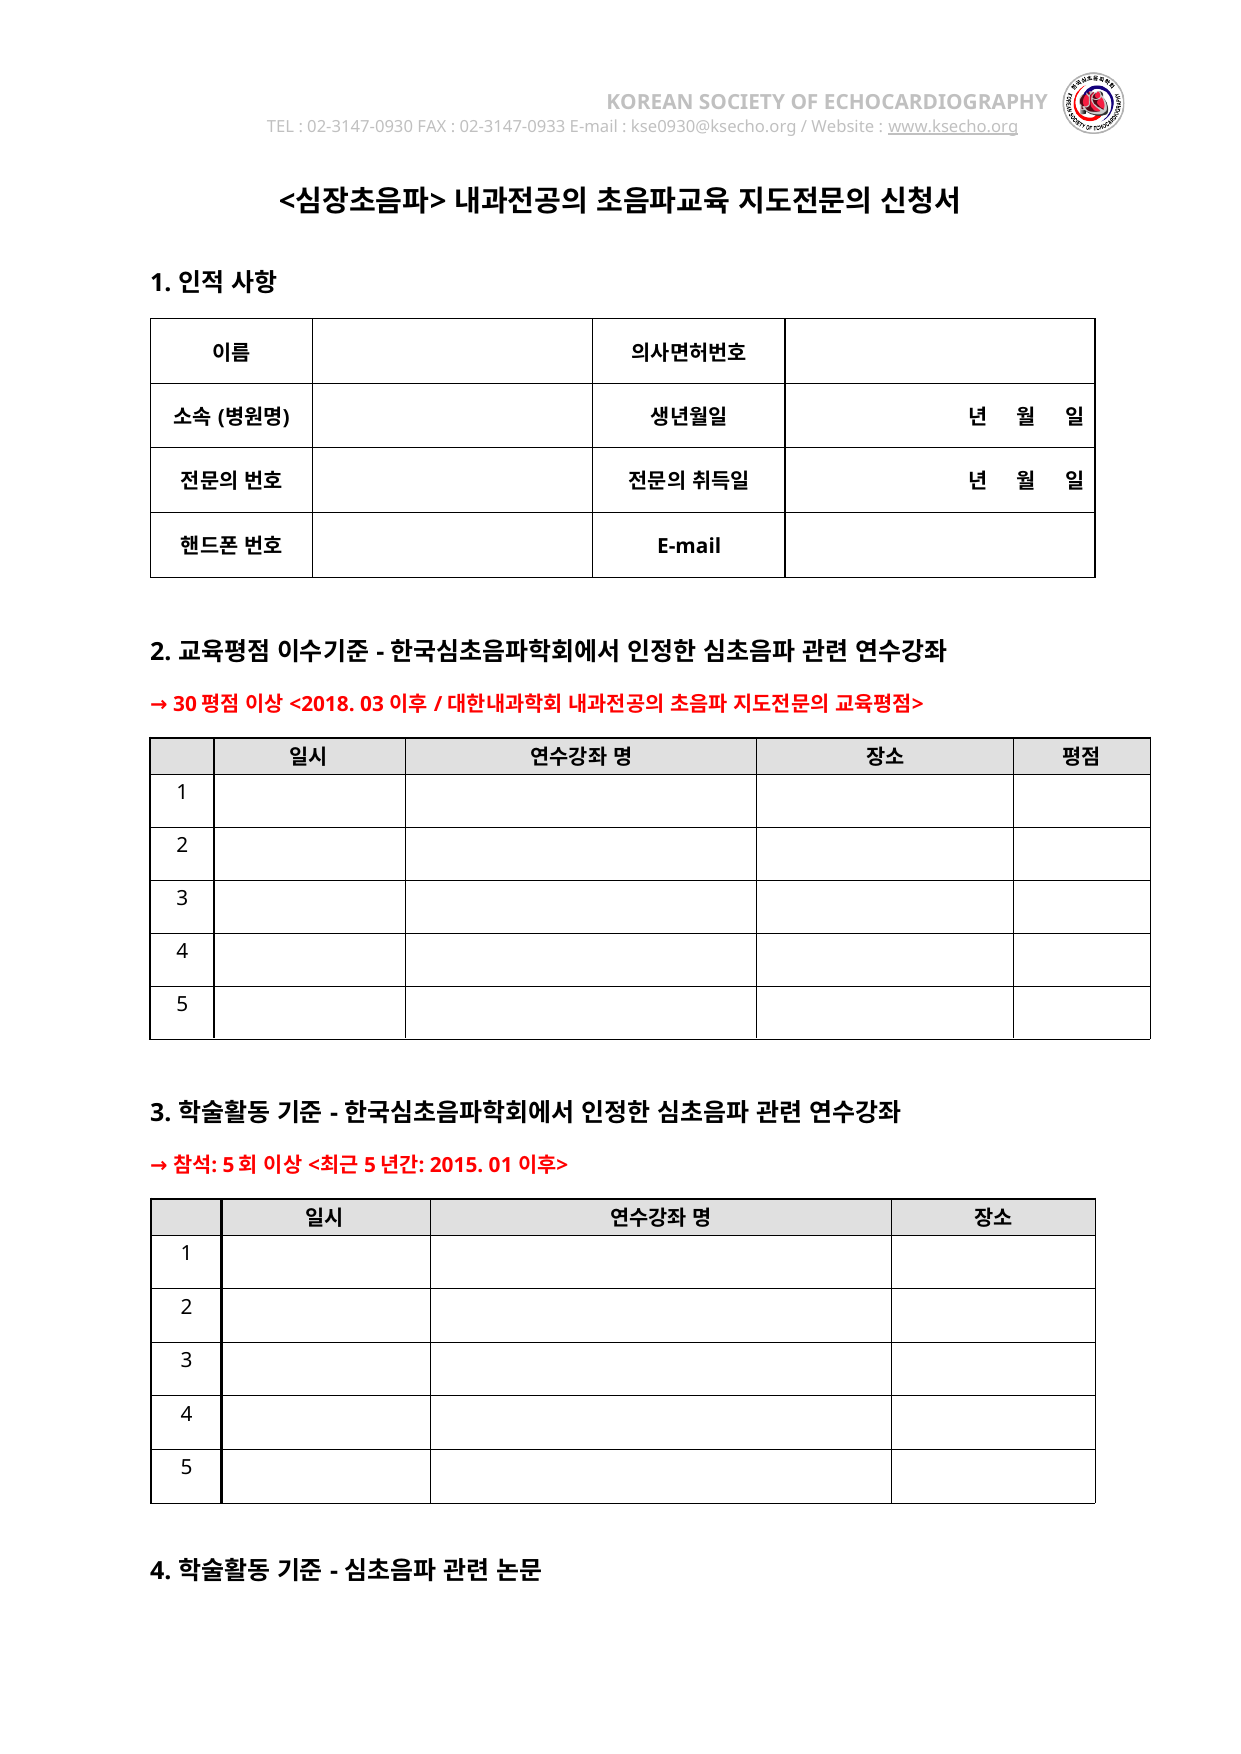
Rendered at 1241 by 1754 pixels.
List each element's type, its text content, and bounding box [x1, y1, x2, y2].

table_cell E-mail [593, 513, 784, 577]
table_cell [223, 1396, 430, 1449]
text 1. 인적 사항 [150, 262, 1090, 299]
table_header 장소 [892, 1200, 1095, 1235]
table_cell [757, 828, 1013, 880]
table_cell [215, 987, 405, 1038]
table_header [786, 319, 1094, 383]
table_cell [215, 775, 405, 827]
table_cell 년 월 일 [786, 448, 1094, 512]
table_cell 2 [151, 828, 213, 880]
table_cell 전문의 취득일 [593, 448, 784, 512]
table_cell [892, 1289, 1095, 1342]
table_header [151, 739, 213, 774]
table_header 평점 [1014, 739, 1150, 774]
table_cell [313, 513, 592, 577]
table_header 일시 [215, 739, 405, 774]
table_cell [786, 513, 1094, 577]
table_cell [1014, 828, 1150, 880]
table_cell [431, 1289, 891, 1342]
table_cell [215, 828, 405, 880]
table_header 장소 [757, 739, 1013, 774]
table_cell [406, 881, 756, 933]
text 4. 학술활동 기준 - 심초음파 관련 논문 [150, 1550, 1090, 1587]
text → 참석: 5회 이상 <최근 5년간: 2015. 01 이후> [150, 1148, 1090, 1178]
table_cell 2 [152, 1289, 220, 1342]
table_cell [215, 881, 405, 933]
table_cell [313, 448, 592, 512]
table_cell 1 [151, 775, 213, 827]
table_cell 3 [151, 881, 213, 933]
table_cell [1014, 881, 1150, 933]
table_cell [757, 987, 1013, 1038]
table_cell 4 [152, 1396, 220, 1449]
table_cell 소속 (병원명) [151, 384, 312, 447]
table_cell [892, 1450, 1095, 1502]
table_cell [892, 1236, 1095, 1288]
table_cell [1014, 775, 1150, 827]
table_cell 핸드폰 번호 [151, 513, 312, 577]
table_cell [406, 934, 756, 986]
table_cell [223, 1450, 430, 1502]
table_cell [406, 775, 756, 827]
table_cell [757, 775, 1013, 827]
table_cell [223, 1289, 430, 1342]
table_cell [892, 1396, 1095, 1449]
table_cell [431, 1343, 891, 1395]
table_cell [223, 1343, 430, 1395]
table_cell [431, 1450, 891, 1502]
table_cell [431, 1396, 891, 1449]
table_header 일시 [223, 1200, 430, 1235]
table_header [152, 1200, 220, 1235]
table_cell 1 [152, 1236, 220, 1288]
text <심장초음파> 내과전공의 초음파교육 지도전문의 신청서 [150, 177, 1090, 219]
text 2. 교육평점 이수기준 - 한국심초음파학회에서 인정한 심초음파 관련 연수강좌 [150, 631, 1090, 668]
table_header 이름 [151, 319, 312, 383]
table_cell [406, 987, 756, 1038]
table_cell 전문의 번호 [151, 448, 312, 512]
table_cell [431, 1236, 891, 1288]
table_cell 4 [151, 934, 213, 986]
table_cell [757, 934, 1013, 986]
table_cell 5 [151, 987, 213, 1038]
table_header [313, 319, 592, 383]
table_header 의사면허번호 [593, 319, 784, 383]
table_header 연수강좌 명 [431, 1200, 891, 1235]
text → 30평점 이상 <2018. 03 이후 / 대한내과학회 내과전공의 초음파 지도전문의 교육평점> [150, 687, 1090, 717]
table_cell [1014, 987, 1150, 1038]
table_cell [1014, 934, 1150, 986]
table_cell [406, 828, 756, 880]
table_cell 년 월 일 [786, 384, 1094, 447]
text 3. 학술활동 기준 - 한국심초음파학회에서 인정한 심초음파 관련 연수강좌 [150, 1092, 1090, 1129]
table_cell [223, 1236, 430, 1288]
picture [1062, 72, 1125, 134]
table_header 연수강좌 명 [406, 739, 756, 774]
table_cell [215, 934, 405, 986]
table_cell [313, 384, 592, 447]
table_cell [757, 881, 1013, 933]
table_cell 3 [152, 1343, 220, 1395]
table_cell 5 [152, 1450, 220, 1502]
table_cell 생년월일 [593, 384, 784, 447]
table_cell [892, 1343, 1095, 1395]
